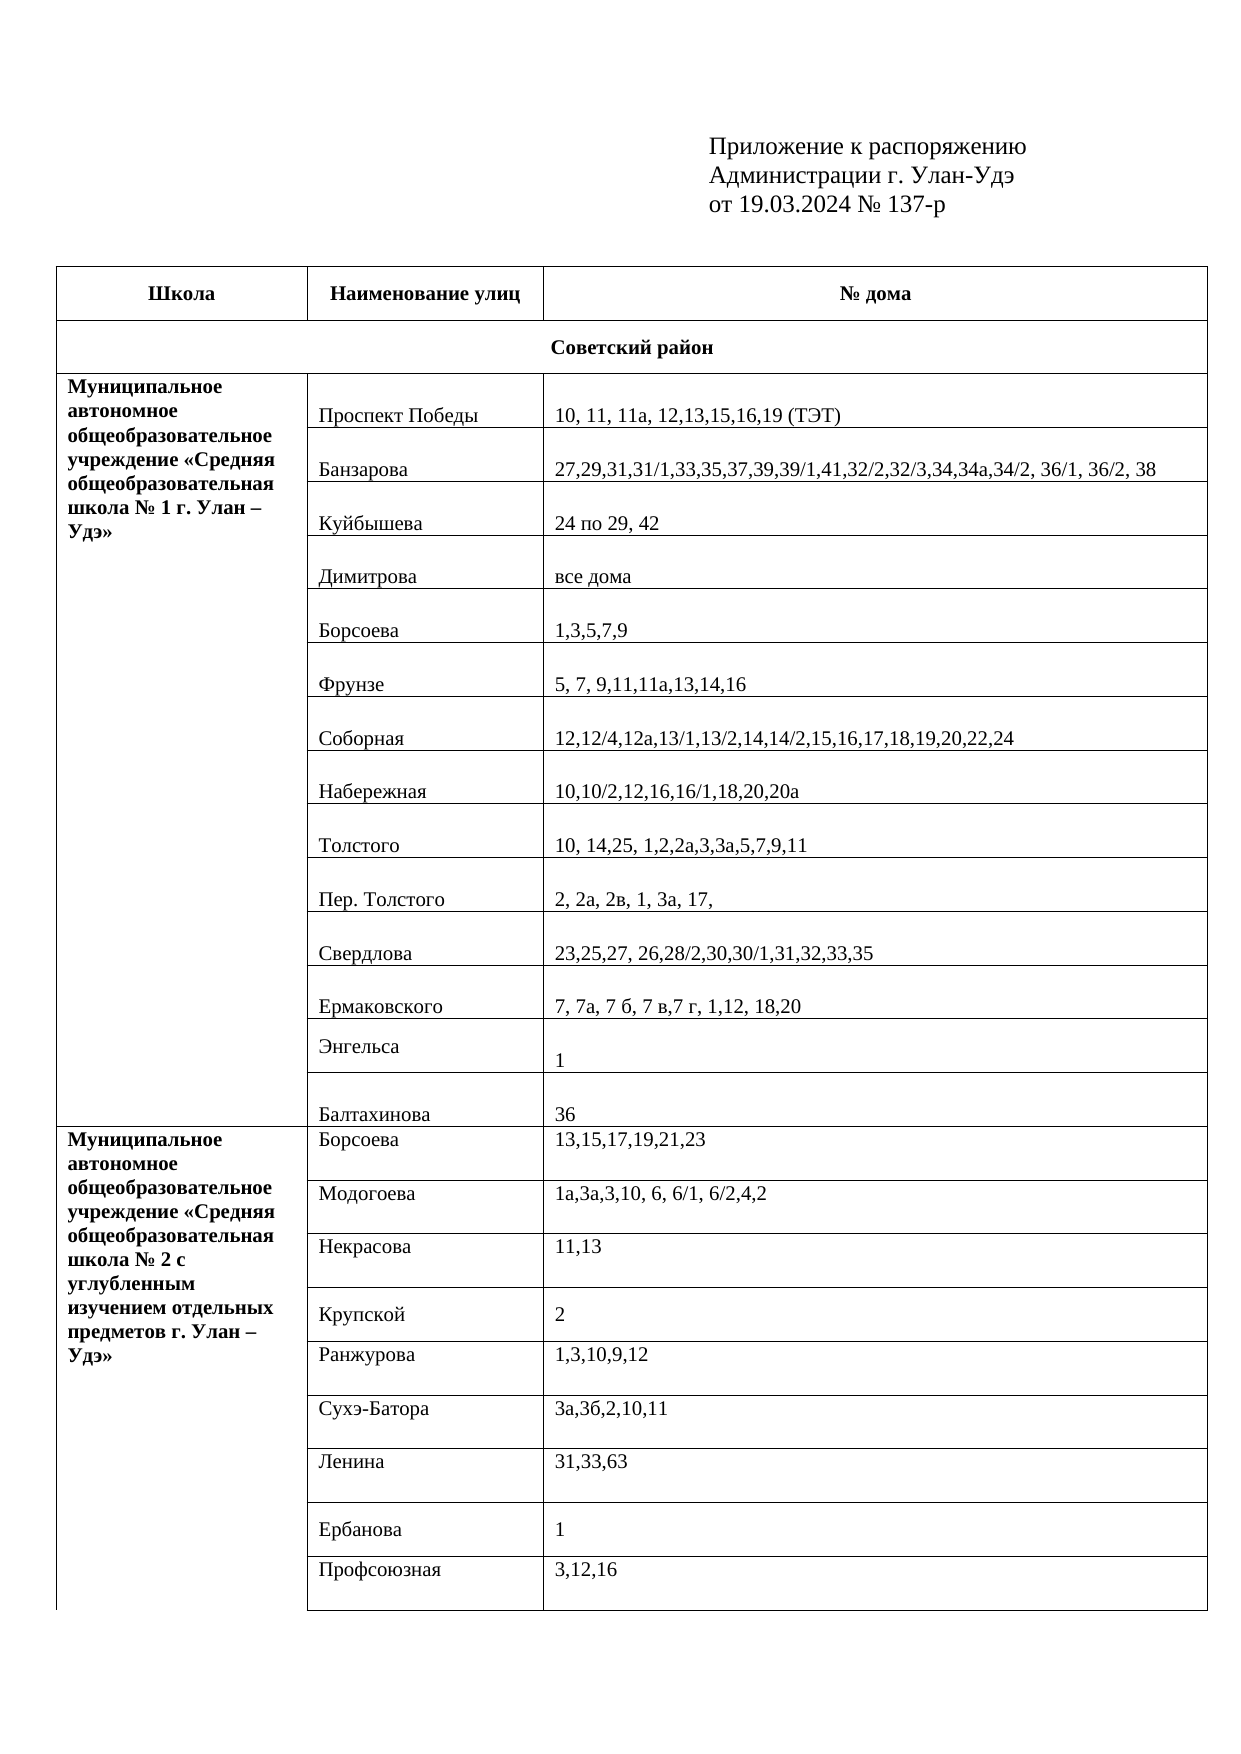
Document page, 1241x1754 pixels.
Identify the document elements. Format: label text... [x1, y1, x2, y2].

table_cell 2, 2а, 2в, 1, 3а, 17, [544, 858, 1207, 911]
table_cell Соборная [308, 697, 543, 749]
table_cell 23,25,27, 26,28/2,30,30/1,31,32,33,35 [544, 912, 1207, 964]
table_cell 36 [544, 1073, 1207, 1126]
table_cell 1а,3а,3,10, 6, 6/1, 6/2,4,2 [544, 1181, 1207, 1233]
table_cell 10,10/2,12,16,16/1,18,20,20а [544, 751, 1207, 803]
table_cell Муниципальное автономное общеобразовательное учреждение «Средняя общеобразовательная школа № 2 с углубленным изучением отдельных предметов г. Улан – Удэ» [57, 1127, 307, 1609]
table_header Школа [57, 267, 307, 319]
table_cell Свердлова [308, 912, 543, 964]
table_cell Модогоева [308, 1181, 543, 1233]
table_cell 5, 7, 9,11,11а,13,14,16 [544, 643, 1207, 696]
table_cell Энгельса [308, 1019, 543, 1072]
table_cell Ленина [308, 1449, 543, 1502]
table_cell 1 [544, 1019, 1207, 1072]
table_cell Профсоюзная [308, 1557, 543, 1609]
table_cell Муниципальное автономное общеобразовательное учреждение «Средняя общеобразовательная школа № 1 г. Улан – Удэ» [57, 374, 307, 1126]
table_cell Ермаковского [308, 966, 543, 1018]
table_cell Набережная [308, 751, 543, 803]
table_cell 2 [544, 1288, 1207, 1341]
table_cell 1,3,10,9,12 [544, 1342, 1207, 1394]
table_header № дома [544, 267, 1207, 319]
table_cell 31,33,63 [544, 1449, 1207, 1502]
table_cell Фрунзе [308, 643, 543, 696]
table_cell Толстого [308, 804, 543, 857]
table_cell Балтахинова [308, 1073, 543, 1126]
table_cell 10, 11, 11а, 12,13,15,16,19 (ТЭТ) [544, 374, 1207, 427]
table_cell 12,12/4,12а,13/1,13/2,14,14/2,15,16,17,18,19,20,22,24 [544, 697, 1207, 749]
table_cell Проспект Победы [308, 374, 543, 427]
table_cell Банзарова [308, 428, 543, 481]
text Приложение к распоряжению [177, 131, 1152, 160]
table_cell 11,13 [544, 1234, 1207, 1287]
table_cell Крупской [308, 1288, 543, 1341]
table_cell Борсоева [308, 1127, 543, 1179]
table_header Наименование улиц [308, 267, 543, 319]
table_cell Димитрова [308, 536, 543, 588]
text Администрации г. Улан-Удэ [177, 160, 1152, 189]
table_cell Ербанова [308, 1503, 543, 1556]
table_cell Куйбышева [308, 482, 543, 534]
table_cell Пер. Толстого [308, 858, 543, 911]
table_cell Ранжурова [308, 1342, 543, 1394]
table_cell 1,3,5,7,9 [544, 589, 1207, 642]
table_cell 10, 14,25, 1,2,2а,3,3а,5,7,9,11 [544, 804, 1207, 857]
table_cell 3а,3б,2,10,11 [544, 1396, 1207, 1448]
table_cell 13,15,17,19,21,23 [544, 1127, 1207, 1179]
table_cell Борсоева [308, 589, 543, 642]
table_cell 27,29,31,31/1,33,35,37,39,39/1,41,32/2,32/3,34,34а,34/2, 36/1, 36/2, 38 [544, 428, 1207, 481]
table_cell 24 по 29, 42 [544, 482, 1207, 534]
table_cell 3,12,16 [544, 1557, 1207, 1609]
table_cell Советский район [57, 321, 1207, 373]
table_cell Некрасова [308, 1234, 543, 1287]
table_cell 1 [544, 1503, 1207, 1556]
table_cell все дома [544, 536, 1207, 588]
table_cell 7, 7а, 7 б, 7 в,7 г, 1,12, 18,20 [544, 966, 1207, 1018]
text от 19.03.2024 № 137-р [177, 189, 1152, 218]
table_cell Сухэ-Батора [308, 1396, 543, 1448]
